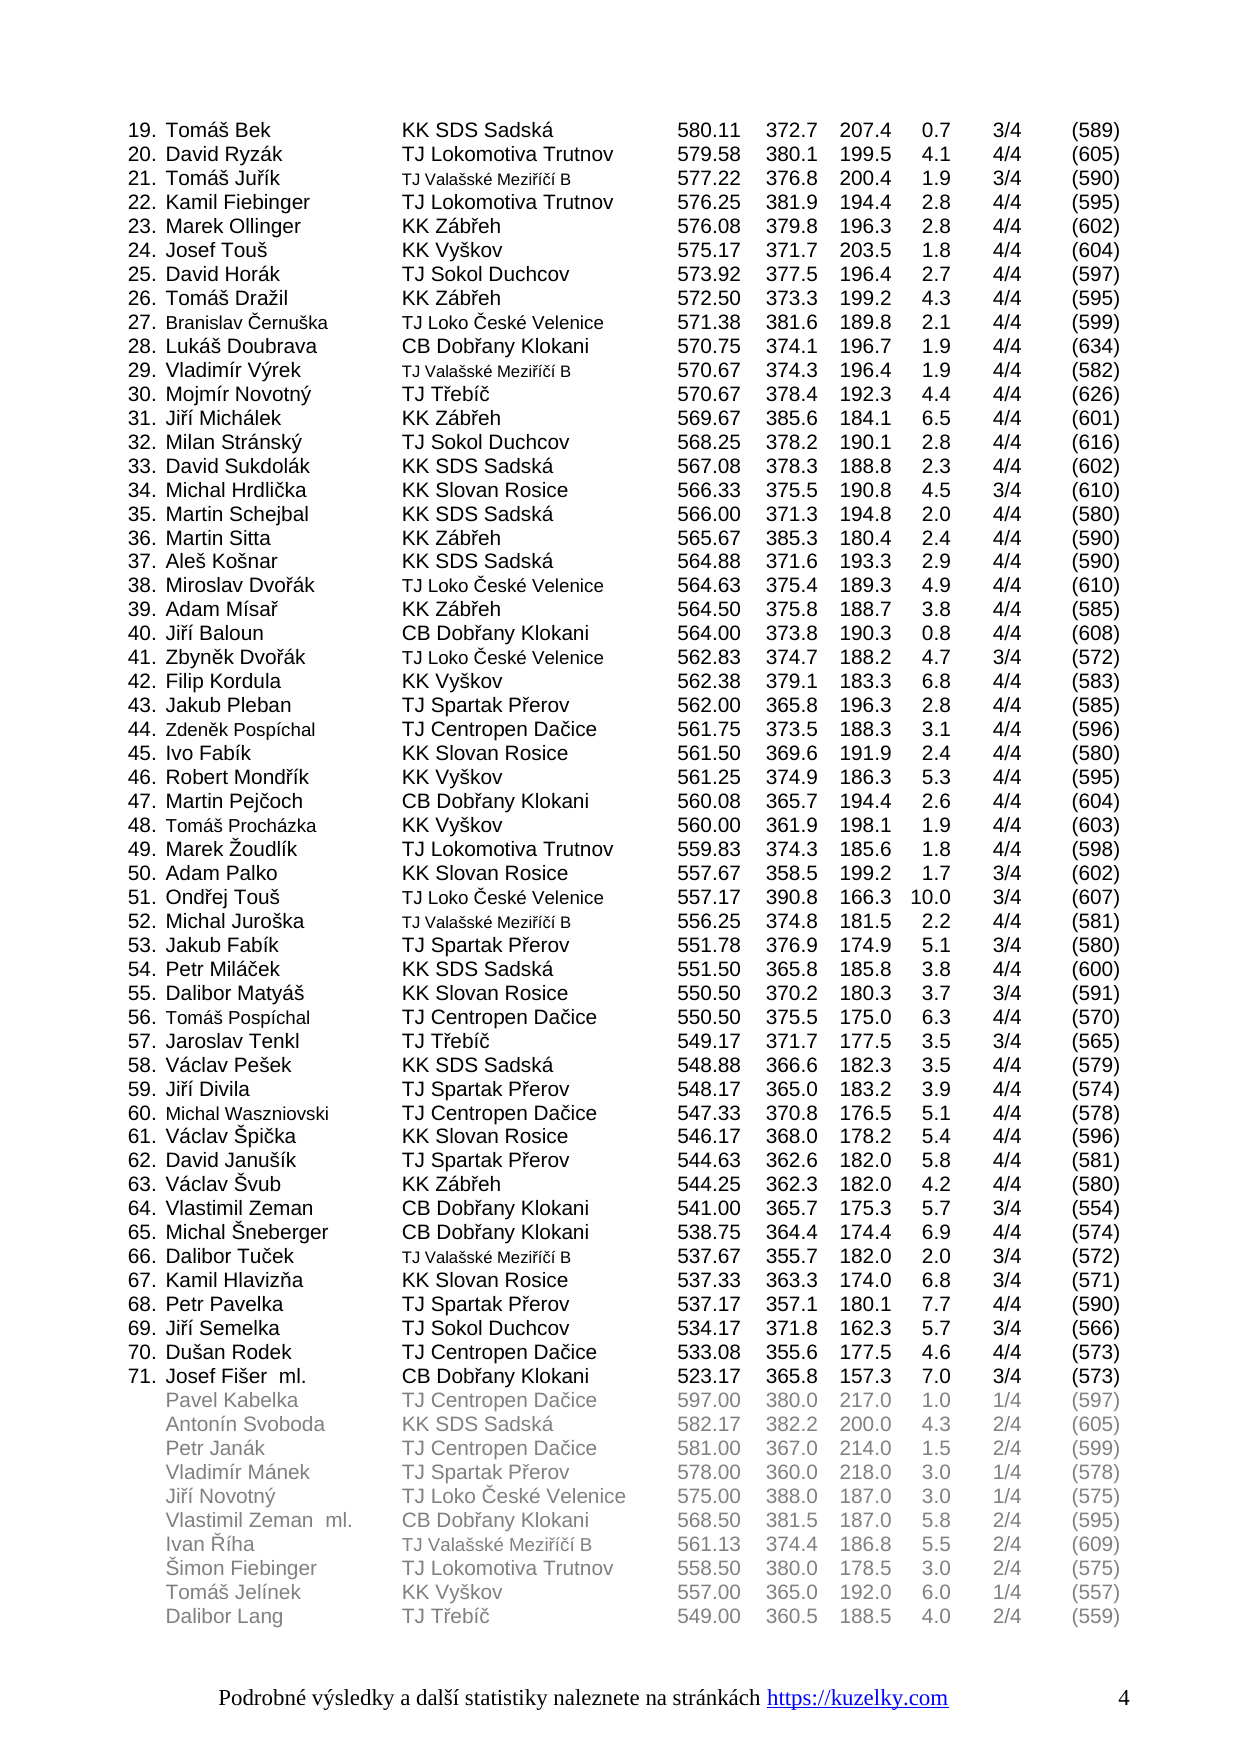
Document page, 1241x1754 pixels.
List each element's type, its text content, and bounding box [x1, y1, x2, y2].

text 53. Jakub Fabík TJ Spartak Přerov 551.78 376.9 174.9 5.1 3/4 (580) [106, 933, 1134, 957]
text 66. Dalibor Tuček TJ Valašské Meziříčí B 537.67 355.7 182.0 2.0 3/4 (572) [106, 1244, 1134, 1268]
text 70. Dušan Rodek TJ Centropen Dačice 533.08 355.6 177.5 4.6 4/4 (573) [106, 1340, 1134, 1364]
text 26. Tomáš Dražil KK Zábřeh 572.50 373.3 199.2 4.3 4/4 (595) [106, 286, 1134, 310]
text 33. David Sukdolák KK SDS Sadská 567.08 378.3 188.8 2.3 4/4 (602) [106, 453, 1134, 477]
text 45. Ivo Fabík KK Slovan Rosice 561.50 369.6 191.9 2.4 4/4 (580) [106, 741, 1134, 765]
text 55. Dalibor Matyáš KK Slovan Rosice 550.50 370.2 180.3 3.7 3/4 (591) [106, 981, 1134, 1004]
text 34. Michal Hrdlička KK Slovan Rosice 566.33 375.5 190.8 4.5 3/4 (610) [106, 477, 1134, 501]
text Vlastimil Zeman ml. CB Dobřany Klokani 568.50 381.5 187.0 5.8 2/4 (595) [106, 1508, 1134, 1532]
text Vladimír Mánek TJ Spartak Přerov 578.00 360.0 218.0 3.0 1/4 (578) [106, 1460, 1134, 1484]
text 21. Tomáš Juřík TJ Valašské Meziříčí B 577.22 376.8 200.4 1.9 3/4 (590) [106, 166, 1134, 190]
text Šimon Fiebinger TJ Lokomotiva Trutnov 558.50 380.0 178.5 3.0 2/4 (575) [106, 1556, 1134, 1579]
text Ivan Říha TJ Valašské Meziříčí B 561.13 374.4 186.8 5.5 2/4 (609) [106, 1532, 1134, 1556]
text Jiří Novotný TJ Loko České Velenice 575.00 388.0 187.0 3.0 1/4 (575) [106, 1484, 1134, 1508]
text 50. Adam Palko KK Slovan Rosice 557.67 358.5 199.2 1.7 3/4 (602) [106, 861, 1134, 885]
text 67. Kamil Hlavizňa KK Slovan Rosice 537.33 363.3 174.0 6.8 3/4 (571) [106, 1268, 1134, 1292]
text 47. Martin Pejčoch CB Dobřany Klokani 560.08 365.7 194.4 2.6 4/4 (604) [106, 789, 1134, 813]
text 19. Tomáš Bek KK SDS Sadská 580.11 372.7 207.4 0.7 3/4 (589) [106, 118, 1134, 142]
text Tomáš Jelínek KK Vyškov 557.00 365.0 192.0 6.0 1/4 (557) [106, 1579, 1134, 1603]
text 38. Miroslav Dvořák TJ Loko České Velenice 564.63 375.4 189.3 4.9 4/4 (610) [106, 573, 1134, 597]
text 31. Jiří Michálek KK Zábřeh 569.67 385.6 184.1 6.5 4/4 (601) [106, 406, 1134, 429]
text 27. Branislav Černuška TJ Loko České Velenice 571.38 381.6 189.8 2.1 4/4 (599) [106, 310, 1134, 334]
text 32. Milan Stránský TJ Sokol Duchcov 568.25 378.2 190.1 2.8 4/4 (616) [106, 429, 1134, 453]
text Antonín Svoboda KK SDS Sadská 582.17 382.2 200.0 4.3 2/4 (605) [106, 1412, 1134, 1436]
text 43. Jakub Pleban TJ Spartak Přerov 562.00 365.8 196.3 2.8 4/4 (585) [106, 693, 1134, 717]
text 42. Filip Kordula KK Vyškov 562.38 379.1 183.3 6.8 4/4 (583) [106, 669, 1134, 693]
text 54. Petr Miláček KK SDS Sadská 551.50 365.8 185.8 3.8 4/4 (600) [106, 957, 1134, 981]
text 59. Jiří Divila TJ Spartak Přerov 548.17 365.0 183.2 3.9 4/4 (574) [106, 1076, 1134, 1100]
text 52. Michal Juroška TJ Valašské Meziříčí B 556.25 374.8 181.5 2.2 4/4 (581) [106, 909, 1134, 933]
text Petr Janák TJ Centropen Dačice 581.00 367.0 214.0 1.5 2/4 (599) [106, 1436, 1134, 1460]
text 60. Michal Waszniovski TJ Centropen Dačice 547.33 370.8 176.5 5.1 4/4 (578) [106, 1100, 1134, 1124]
text 20. David Ryzák TJ Lokomotiva Trutnov 579.58 380.1 199.5 4.1 4/4 (605) [106, 142, 1134, 166]
text 58. Václav Pešek KK SDS Sadská 548.88 366.6 182.3 3.5 4/4 (579) [106, 1052, 1134, 1076]
text 25. David Horák TJ Sokol Duchcov 573.92 377.5 196.4 2.7 4/4 (597) [106, 262, 1134, 286]
text 56. Tomáš Pospíchal TJ Centropen Dačice 550.50 375.5 175.0 6.3 4/4 (570) [106, 1004, 1134, 1028]
text 28. Lukáš Doubrava CB Dobřany Klokani 570.75 374.1 196.7 1.9 4/4 (634) [106, 334, 1134, 358]
text 62. David Janušík TJ Spartak Přerov 544.63 362.6 182.0 5.8 4/4 (581) [106, 1148, 1134, 1172]
text 22. Kamil Fiebinger TJ Lokomotiva Trutnov 576.25 381.9 194.4 2.8 4/4 (595) [106, 190, 1134, 214]
text 63. Václav Švub KK Zábřeh 544.25 362.3 182.0 4.2 4/4 (580) [106, 1172, 1134, 1196]
text 48. Tomáš Procházka KK Vyškov 560.00 361.9 198.1 1.9 4/4 (603) [106, 813, 1134, 837]
text 64. Vlastimil Zeman CB Dobřany Klokani 541.00 365.7 175.3 5.7 3/4 (554) [106, 1196, 1134, 1220]
text 49. Marek Žoudlík TJ Lokomotiva Trutnov 559.83 374.3 185.6 1.8 4/4 (598) [106, 837, 1134, 861]
text 23. Marek Ollinger KK Zábřeh 576.08 379.8 196.3 2.8 4/4 (602) [106, 214, 1134, 238]
text 71. Josef Fišer ml. CB Dobřany Klokani 523.17 365.8 157.3 7.0 3/4 (573) [106, 1364, 1134, 1388]
text 39. Adam Mísař KK Zábřeh 564.50 375.8 188.7 3.8 4/4 (585) [106, 597, 1134, 621]
text 51. Ondřej Touš TJ Loko České Velenice 557.17 390.8 166.3 10.0 3/4 (607) [106, 885, 1134, 909]
text 68. Petr Pavelka TJ Spartak Přerov 537.17 357.1 180.1 7.7 4/4 (590) [106, 1292, 1134, 1316]
text 24. Josef Touš KK Vyškov 575.17 371.7 203.5 1.8 4/4 (604) [106, 238, 1134, 262]
text 35. Martin Schejbal KK SDS Sadská 566.00 371.3 194.8 2.0 4/4 (580) [106, 501, 1134, 525]
text 44. Zdeněk Pospíchal TJ Centropen Dačice 561.75 373.5 188.3 3.1 4/4 (596) [106, 717, 1134, 741]
text 37. Aleš Košnar KK SDS Sadská 564.88 371.6 193.3 2.9 4/4 (590) [106, 549, 1134, 573]
text 40. Jiří Baloun CB Dobřany Klokani 564.00 373.8 190.3 0.8 4/4 (608) [106, 621, 1134, 645]
text 61. Václav Špička KK Slovan Rosice 546.17 368.0 178.2 5.4 4/4 (596) [106, 1124, 1134, 1148]
text Dalibor Lang TJ Třebíč 549.00 360.5 188.5 4.0 2/4 (559) [106, 1603, 1134, 1627]
text 29. Vladimír Výrek TJ Valašské Meziříčí B 570.67 374.3 196.4 1.9 4/4 (582) [106, 358, 1134, 382]
text 30. Mojmír Novotný TJ Třebíč 570.67 378.4 192.3 4.4 4/4 (626) [106, 382, 1134, 406]
text 65. Michal Šneberger CB Dobřany Klokani 538.75 364.4 174.4 6.9 4/4 (574) [106, 1220, 1134, 1244]
text 69. Jiří Semelka TJ Sokol Duchcov 534.17 371.8 162.3 5.7 3/4 (566) [106, 1316, 1134, 1340]
text 36. Martin Sitta KK Zábřeh 565.67 385.3 180.4 2.4 4/4 (590) [106, 525, 1134, 549]
text 46. Robert Mondřík KK Vyškov 561.25 374.9 186.3 5.3 4/4 (595) [106, 765, 1134, 789]
text 41. Zbyněk Dvořák TJ Loko České Velenice 562.83 374.7 188.2 4.7 3/4 (572) [106, 645, 1134, 669]
text 57. Jaroslav Tenkl TJ Třebíč 549.17 371.7 177.5 3.5 3/4 (565) [106, 1028, 1134, 1052]
text Pavel Kabelka TJ Centropen Dačice 597.00 380.0 217.0 1.0 1/4 (597) [106, 1388, 1134, 1412]
